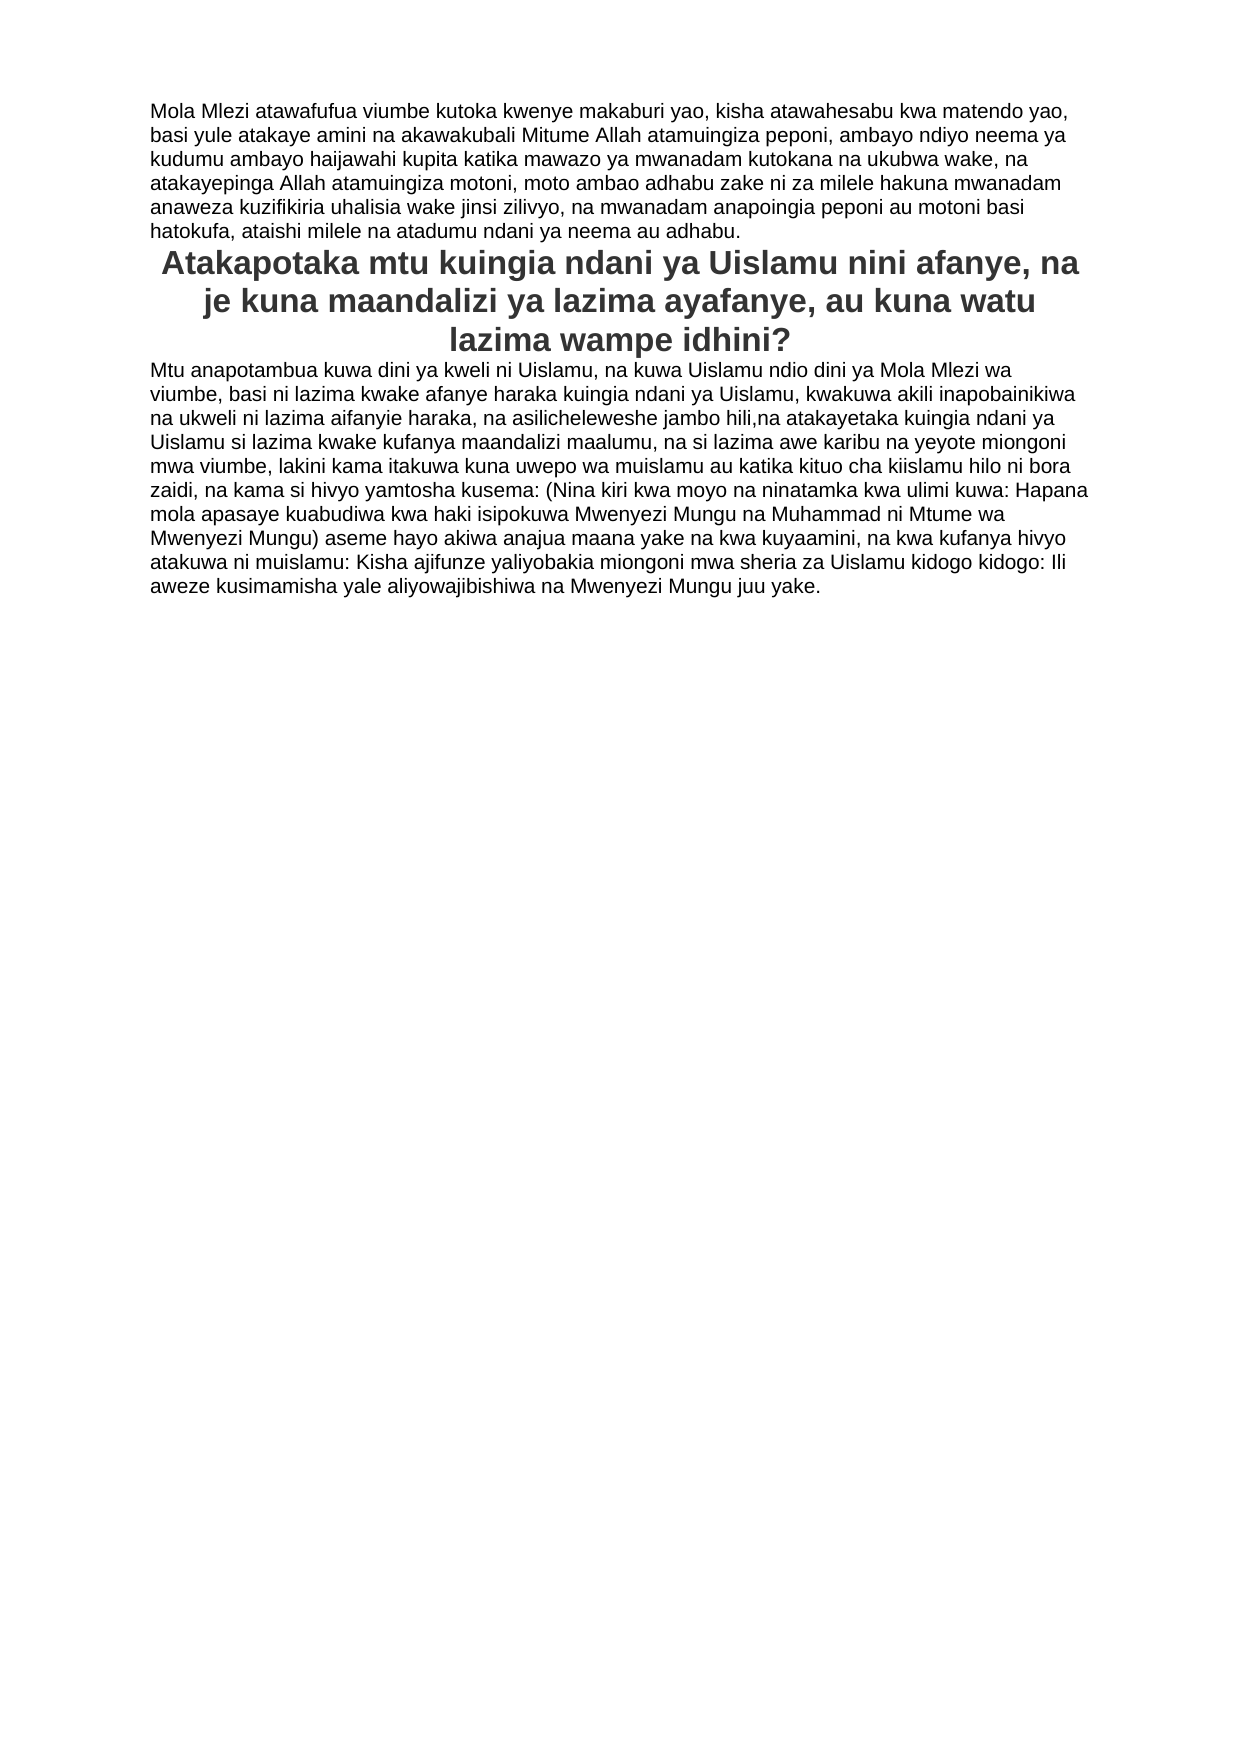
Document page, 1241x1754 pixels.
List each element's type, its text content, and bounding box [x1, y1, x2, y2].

subtitle Atakapotaka mtu kuingia ndani ya Uislamu nini afanye, na je kuna maandalizi ya lazima ayafanye, au kuna watu lazima wampe idhini? [150, 243, 1090, 358]
text Mtu anapotambua kuwa dini ya kweli ni Uislamu, na kuwa Uislamu ndio dini ya Mola Mlezi wa viumbe, basi ni lazima kwake afanye haraka kuingia ndani ya Uislamu, kwakuwa akili inapobainikiwa na ukweli ni lazima aifanyie haraka, na asilicheleweshe jambo hili,na atakayetaka kuingia ndani ya Uislamu si lazima kwake kufanya maandalizi maalumu, na si lazima awe karibu na yeyote miongoni mwa viumbe, lakini kama itakuwa kuna uwepo wa muislamu au katika kituo cha kiislamu hilo ni bora zaidi, na kama si hivyo yamtosha kusema: (Nina kiri kwa moyo na ninatamka kwa ulimi kuwa: Hapana mola apasaye kuabudiwa kwa haki isipokuwa Mwenyezi Mungu na Muhammad ni Mtume wa Mwenyezi Mungu) aseme hayo akiwa anajua maana yake na kwa kuyaamini, na kwa kufanya hivyo atakuwa ni muislamu: Kisha ajifunze yaliyobakia miongoni mwa sheria za Uislamu kidogo kidogo: Ili aweze kusimamisha yale aliyowajibishiwa na Mwenyezi Mungu juu yake. [150, 358, 1090, 598]
text Mola Mlezi atawafufua viumbe kutoka kwenye makaburi yao, kisha atawahesabu kwa matendo yao, basi yule atakaye amini na akawakubali Mitume Allah atamuingiza peponi, ambayo ndiyo neema ya kudumu ambayo haijawahi kupita katika mawazo ya mwanadam kutokana na ukubwa wake, na atakayepinga Allah atamuingiza motoni, moto ambao adhabu zake ni za milele hakuna mwanadam anaweza kuzifikiria uhalisia wake jinsi zilivyo, na mwanadam anapoingia peponi au motoni basi hatokufa, ataishi milele na atadumu ndani ya neema au adhabu. [150, 99, 1090, 243]
